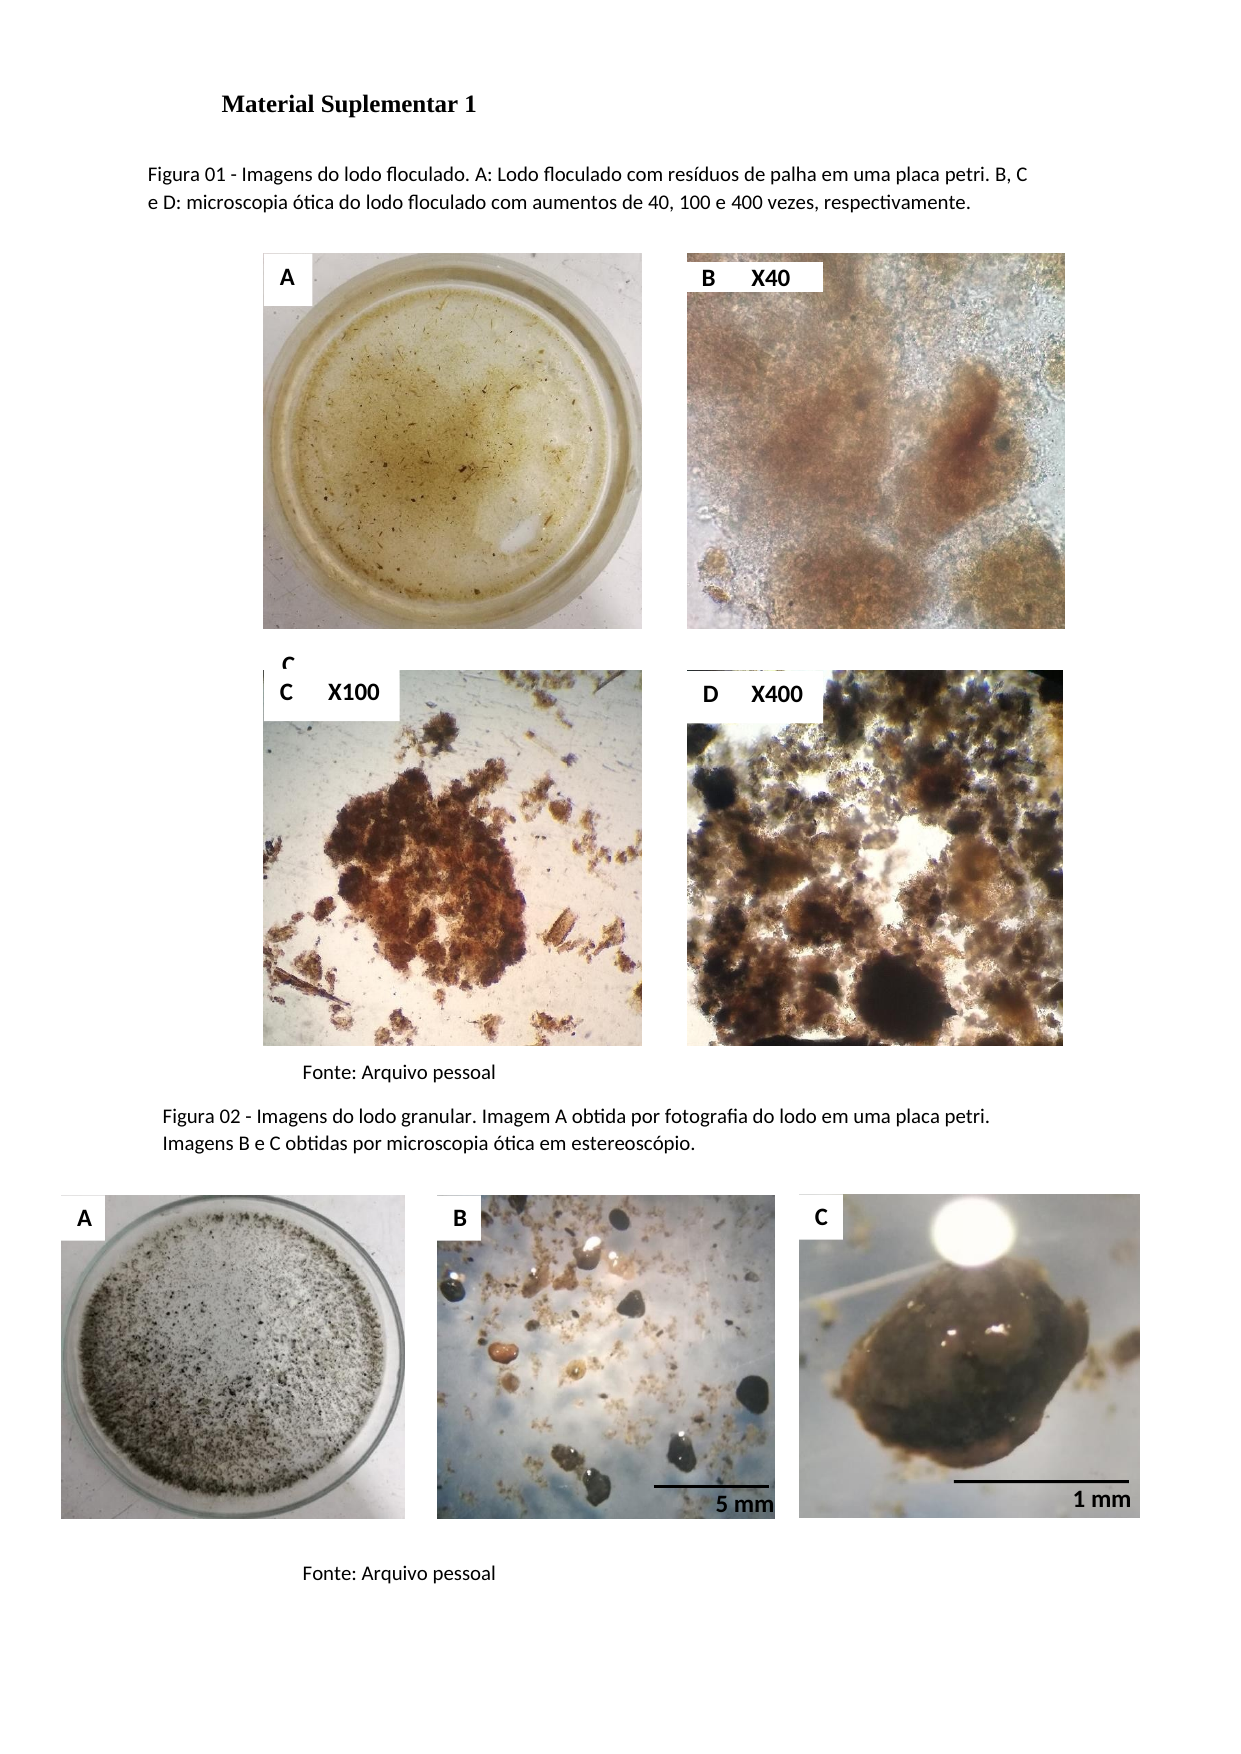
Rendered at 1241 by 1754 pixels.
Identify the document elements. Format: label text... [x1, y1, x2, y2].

picture [263, 722, 302, 1046]
picture [400, 670, 642, 675]
picture [263, 253, 642, 629]
text Fonte: Arquivo pessoal [302, 675, 1092, 1084]
picture [799, 1194, 1140, 1518]
picture [437, 1195, 775, 1519]
text Figura 02 - Imagens do lodo granular. Imagem A obtida por fotografia do lodo em uma placa petri. Imagens B e C obtidas por microscopia ótica em estereoscópio. [162, 1103, 1018, 1156]
text Figura 01 - Imagens do lodo floculado. A: Lodo floculado com resíduos de palha em uma placa petri. B, C e D: microscopia ótica do lodo floculado com aumentos de 40, 100 e 400 vezes, respectivamente. [148, 161, 1031, 214]
picture [824, 670, 1063, 675]
text Material Suplementar 1 [148, 89, 1092, 117]
picture [61, 1195, 405, 1519]
text Fonte: Arquivo pessoal [302, 1560, 1092, 1585]
picture [687, 253, 1065, 629]
